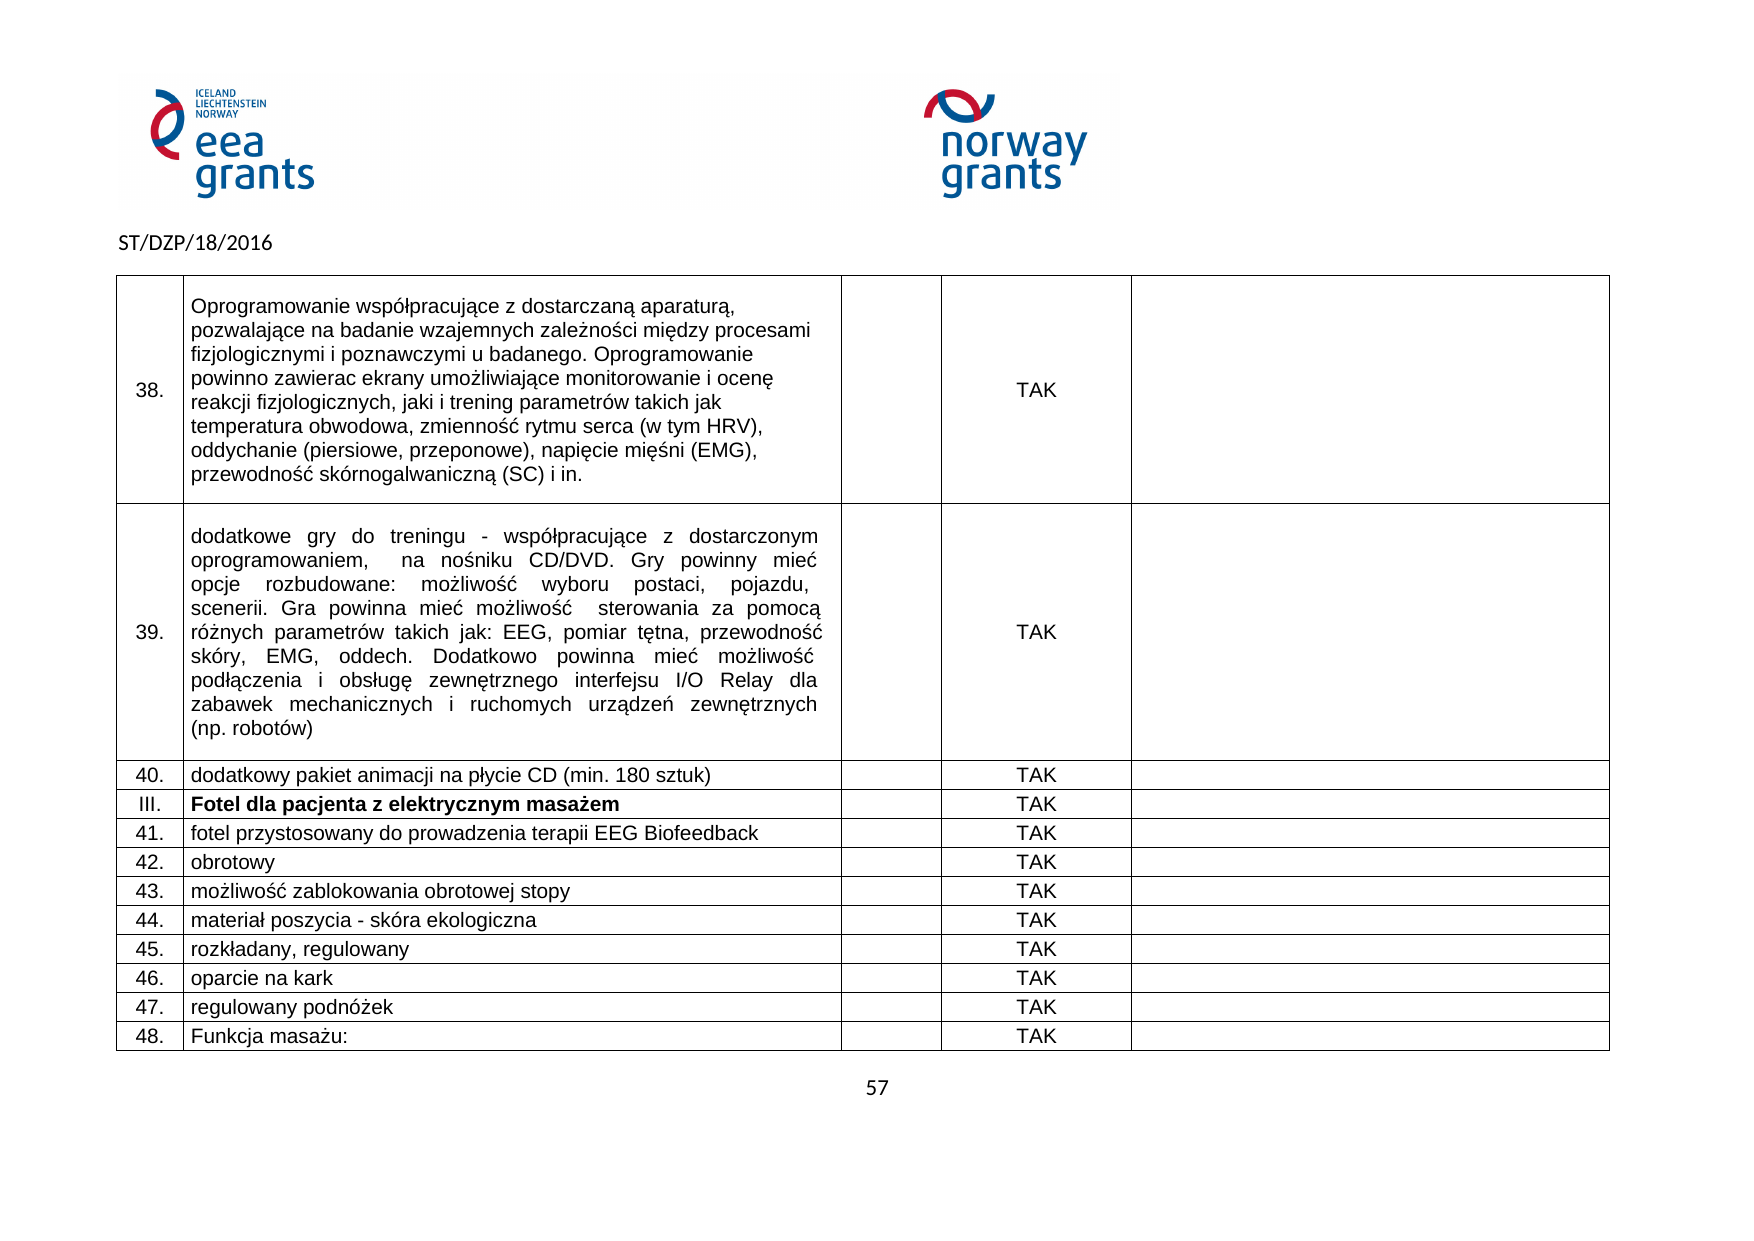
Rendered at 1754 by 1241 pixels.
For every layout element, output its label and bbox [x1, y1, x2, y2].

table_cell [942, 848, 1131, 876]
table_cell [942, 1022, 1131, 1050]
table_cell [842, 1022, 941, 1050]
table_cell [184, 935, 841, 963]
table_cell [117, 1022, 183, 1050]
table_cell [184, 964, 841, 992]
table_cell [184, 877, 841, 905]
picture [118, 73, 1120, 210]
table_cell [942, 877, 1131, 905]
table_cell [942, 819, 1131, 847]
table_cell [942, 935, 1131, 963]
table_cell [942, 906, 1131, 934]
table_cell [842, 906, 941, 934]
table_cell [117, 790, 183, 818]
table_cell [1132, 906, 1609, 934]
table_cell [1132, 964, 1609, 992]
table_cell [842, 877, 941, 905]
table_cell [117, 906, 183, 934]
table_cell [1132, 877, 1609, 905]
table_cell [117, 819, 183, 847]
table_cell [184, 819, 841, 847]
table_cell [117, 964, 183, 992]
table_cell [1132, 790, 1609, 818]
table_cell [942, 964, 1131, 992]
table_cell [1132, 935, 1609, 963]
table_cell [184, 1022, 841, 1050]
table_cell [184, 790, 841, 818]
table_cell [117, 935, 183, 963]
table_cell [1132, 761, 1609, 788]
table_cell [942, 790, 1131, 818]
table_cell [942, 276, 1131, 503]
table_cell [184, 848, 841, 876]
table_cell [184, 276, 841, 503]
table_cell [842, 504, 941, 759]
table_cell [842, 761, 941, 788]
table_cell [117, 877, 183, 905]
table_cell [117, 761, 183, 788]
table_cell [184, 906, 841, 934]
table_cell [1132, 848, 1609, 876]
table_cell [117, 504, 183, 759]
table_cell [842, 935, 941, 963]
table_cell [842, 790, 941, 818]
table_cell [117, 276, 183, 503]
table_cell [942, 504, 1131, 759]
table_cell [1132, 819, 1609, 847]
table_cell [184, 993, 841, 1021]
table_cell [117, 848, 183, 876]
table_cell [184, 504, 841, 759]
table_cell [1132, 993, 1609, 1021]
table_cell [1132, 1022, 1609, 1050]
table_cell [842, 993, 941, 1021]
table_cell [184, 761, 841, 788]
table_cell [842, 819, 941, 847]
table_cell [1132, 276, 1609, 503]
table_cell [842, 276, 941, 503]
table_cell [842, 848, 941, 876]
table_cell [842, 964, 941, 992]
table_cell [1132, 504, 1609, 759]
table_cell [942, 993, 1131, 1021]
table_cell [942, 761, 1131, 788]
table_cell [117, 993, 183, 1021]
